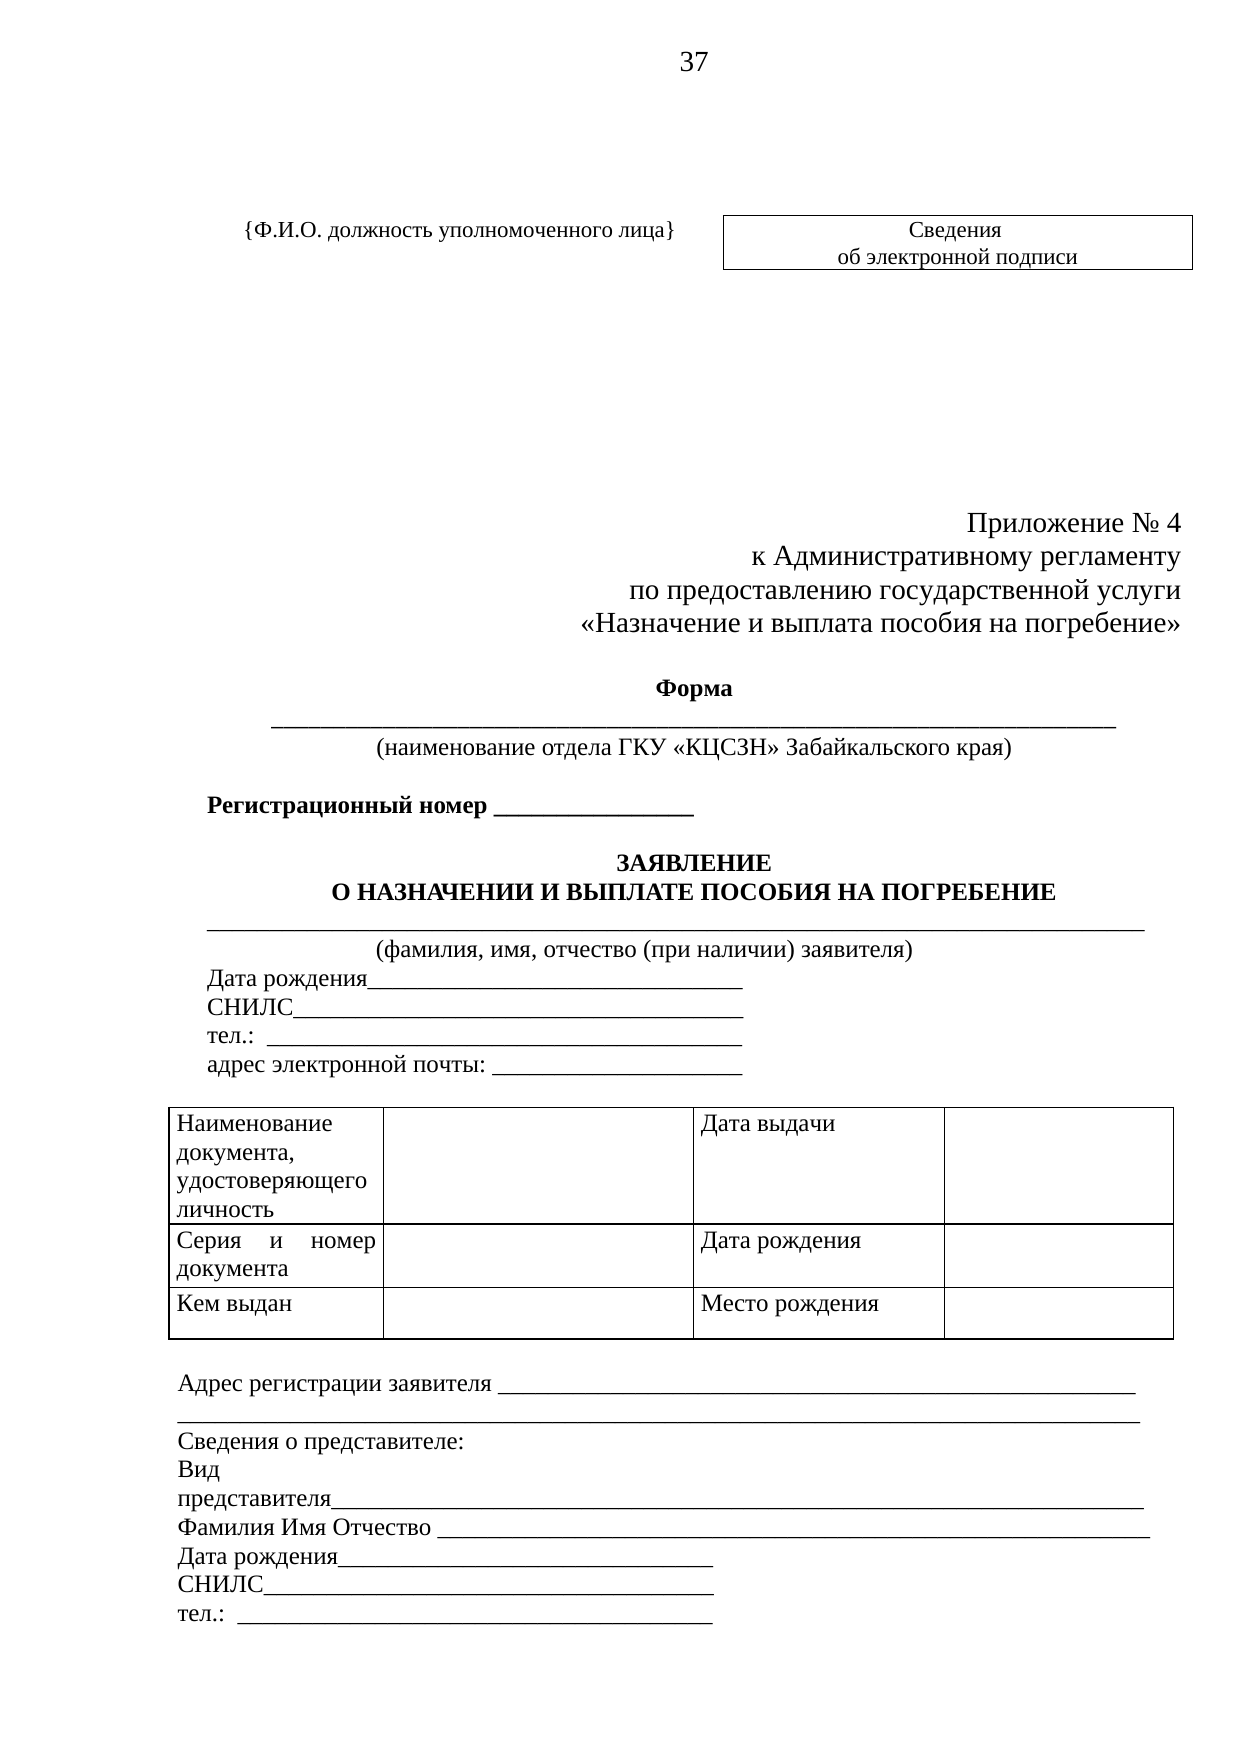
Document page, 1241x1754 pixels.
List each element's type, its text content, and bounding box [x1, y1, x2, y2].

text к Административному регламенту [207, 538, 1181, 572]
text Дата рождения______________________________ [207, 963, 1181, 992]
text ____________________________________________________________________ [207, 701, 1181, 732]
text СНИЛС____________________________________ [177, 1569, 1181, 1598]
subtitle Регистрационный номер ________________ [207, 790, 1181, 819]
text Форма [207, 673, 1181, 701]
text Фамилия Имя Отчество _________________________________________________________ [177, 1512, 1181, 1541]
table_cell [384, 1225, 693, 1286]
table_cell Дата рождения [694, 1225, 944, 1286]
table_header Дата выдачи [694, 1108, 944, 1223]
table_header [945, 1108, 1173, 1223]
text Приложение № 4 [207, 505, 1181, 538]
table_header Наименование документа, удостоверяющего личность [170, 1108, 383, 1223]
text СНИЛС____________________________________ [207, 992, 1181, 1020]
text _____________________________________________________________________________ [177, 1397, 1181, 1426]
text «Назначение и выплата пособия на погребение» [207, 606, 1181, 639]
subtitle (наименование отдела ГКУ «КЦСЗН» Забайкальского края) [207, 732, 1181, 761]
text Вид представителя_________________________________________________________________ [177, 1454, 1181, 1512]
text адрес электронной почты: ____________________ [207, 1049, 1181, 1078]
text тел.: ______________________________________ [207, 1020, 1181, 1049]
subtitle О НАЗНАЧЕНИИ И ВЫПЛАТЕ ПОСОБИЯ НА ПОГРЕБЕНИЕ [207, 877, 1181, 905]
table_header {Ф.И.О. должность уполномоченного лица} [196, 215, 723, 269]
subtitle ЗАЯВЛЕНИЕ [207, 848, 1181, 877]
table_cell [945, 1225, 1173, 1286]
table_cell Место рождения [694, 1288, 944, 1338]
table_cell Кем выдан [170, 1288, 383, 1338]
text Адрес регистрации заявителя ___________________________________________________ [177, 1368, 1181, 1397]
text тел.: ______________________________________ [177, 1598, 1181, 1627]
table_cell [945, 1288, 1173, 1338]
text Сведения о представителе: [177, 1426, 1181, 1454]
table_cell Серия и номер документа [170, 1225, 383, 1286]
text по предоставлению государственной услуги [207, 572, 1181, 606]
text (фамилия, имя, отчество (при наличии) заявителя) [207, 934, 1181, 963]
text ___________________________________________________________________________ [207, 905, 1181, 934]
table_header Сведения об электронной подписи [724, 216, 1192, 269]
table_cell [384, 1288, 693, 1338]
table_header [384, 1108, 693, 1223]
text Дата рождения______________________________ [177, 1541, 1181, 1569]
